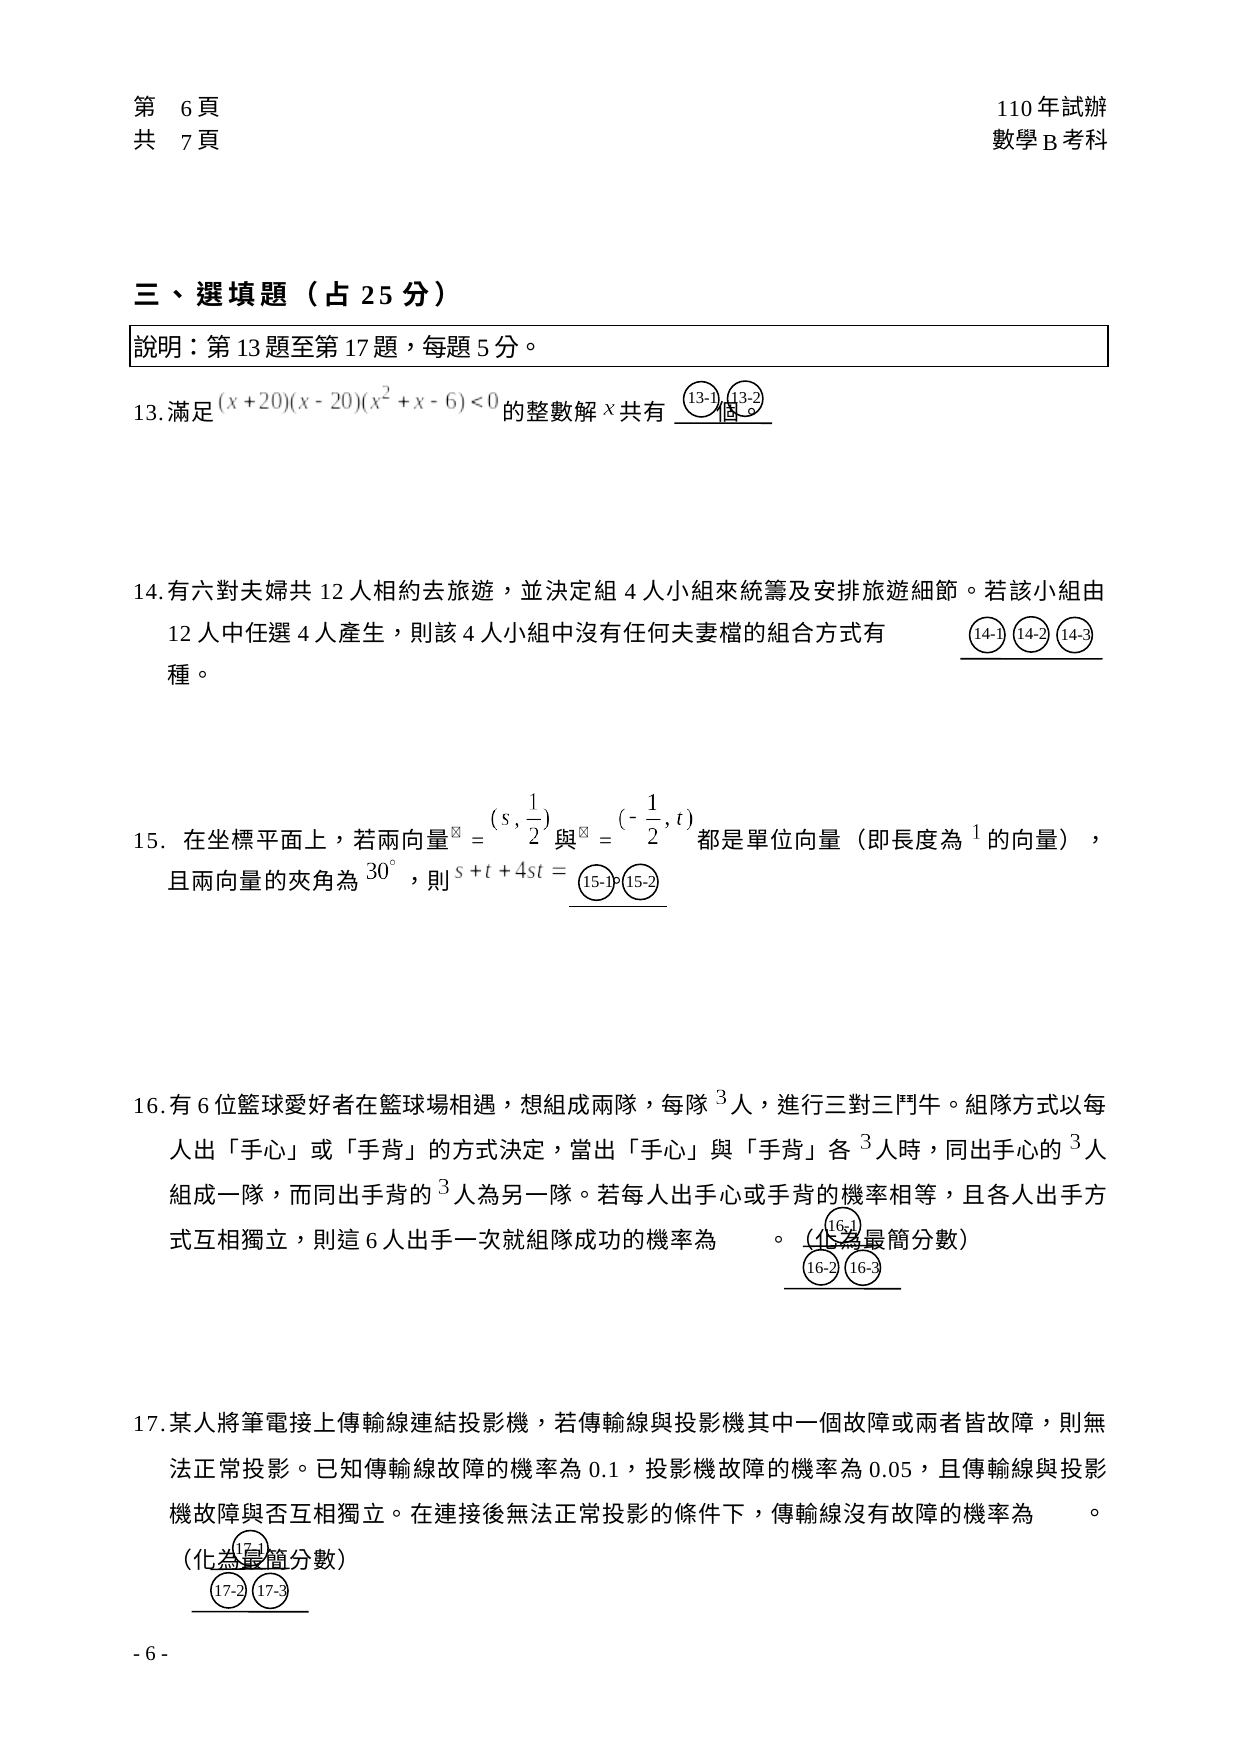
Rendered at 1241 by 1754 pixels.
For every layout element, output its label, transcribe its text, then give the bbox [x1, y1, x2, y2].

list 16. 有6位籃球愛好者在籃球場相遇，想組成兩隊，每隊人，進行三對三鬥牛。組隊方式以每人出「手心」或「手背」的方式決定，當出「手心」與「手背」各人時，同出手心的人組成一隊，而同出手背的人為另一隊。若每人出手心或手背的機率相等，且各人出手方式互相獨立，則這6人出手一次就組隊成功的機率為 。（化為最簡分數） [133, 1076, 1107, 1255]
text 三、選填題（占25分） [133, 273, 1107, 312]
list 17. 某人將筆電接上傳輸線連結投影機，若傳輸線與投影機其中一個故障或兩者皆故障，則無法正常投影。已知傳輸線故障的機率為0.1，投影機故障的機率為0.05，且傳輸線與投影機故障與否互相獨立。在連接後無法正常投影的條件下，傳輸線沒有故障的機率為 。（化為最簡分數） [133, 1392, 1107, 1576]
list 13. 滿足的整數解共有 個。 [133, 380, 1107, 427]
list 15. 在坐標平面上，若兩向量=與=都是單位向量（即長度為的向量），且兩向量的夾角為，則 。 [133, 786, 1107, 896]
text 說明：第13題至第17題，每題5分。 [131, 326, 1107, 366]
list 14. 有六對夫婦共12人相約去旅遊，並決定組4人小組來統籌及安排旅遊細節。若該小組由12人中任選4人產生，則該4人小組中沒有任何夫妻檔的組合方式有 種。 [133, 565, 1107, 690]
